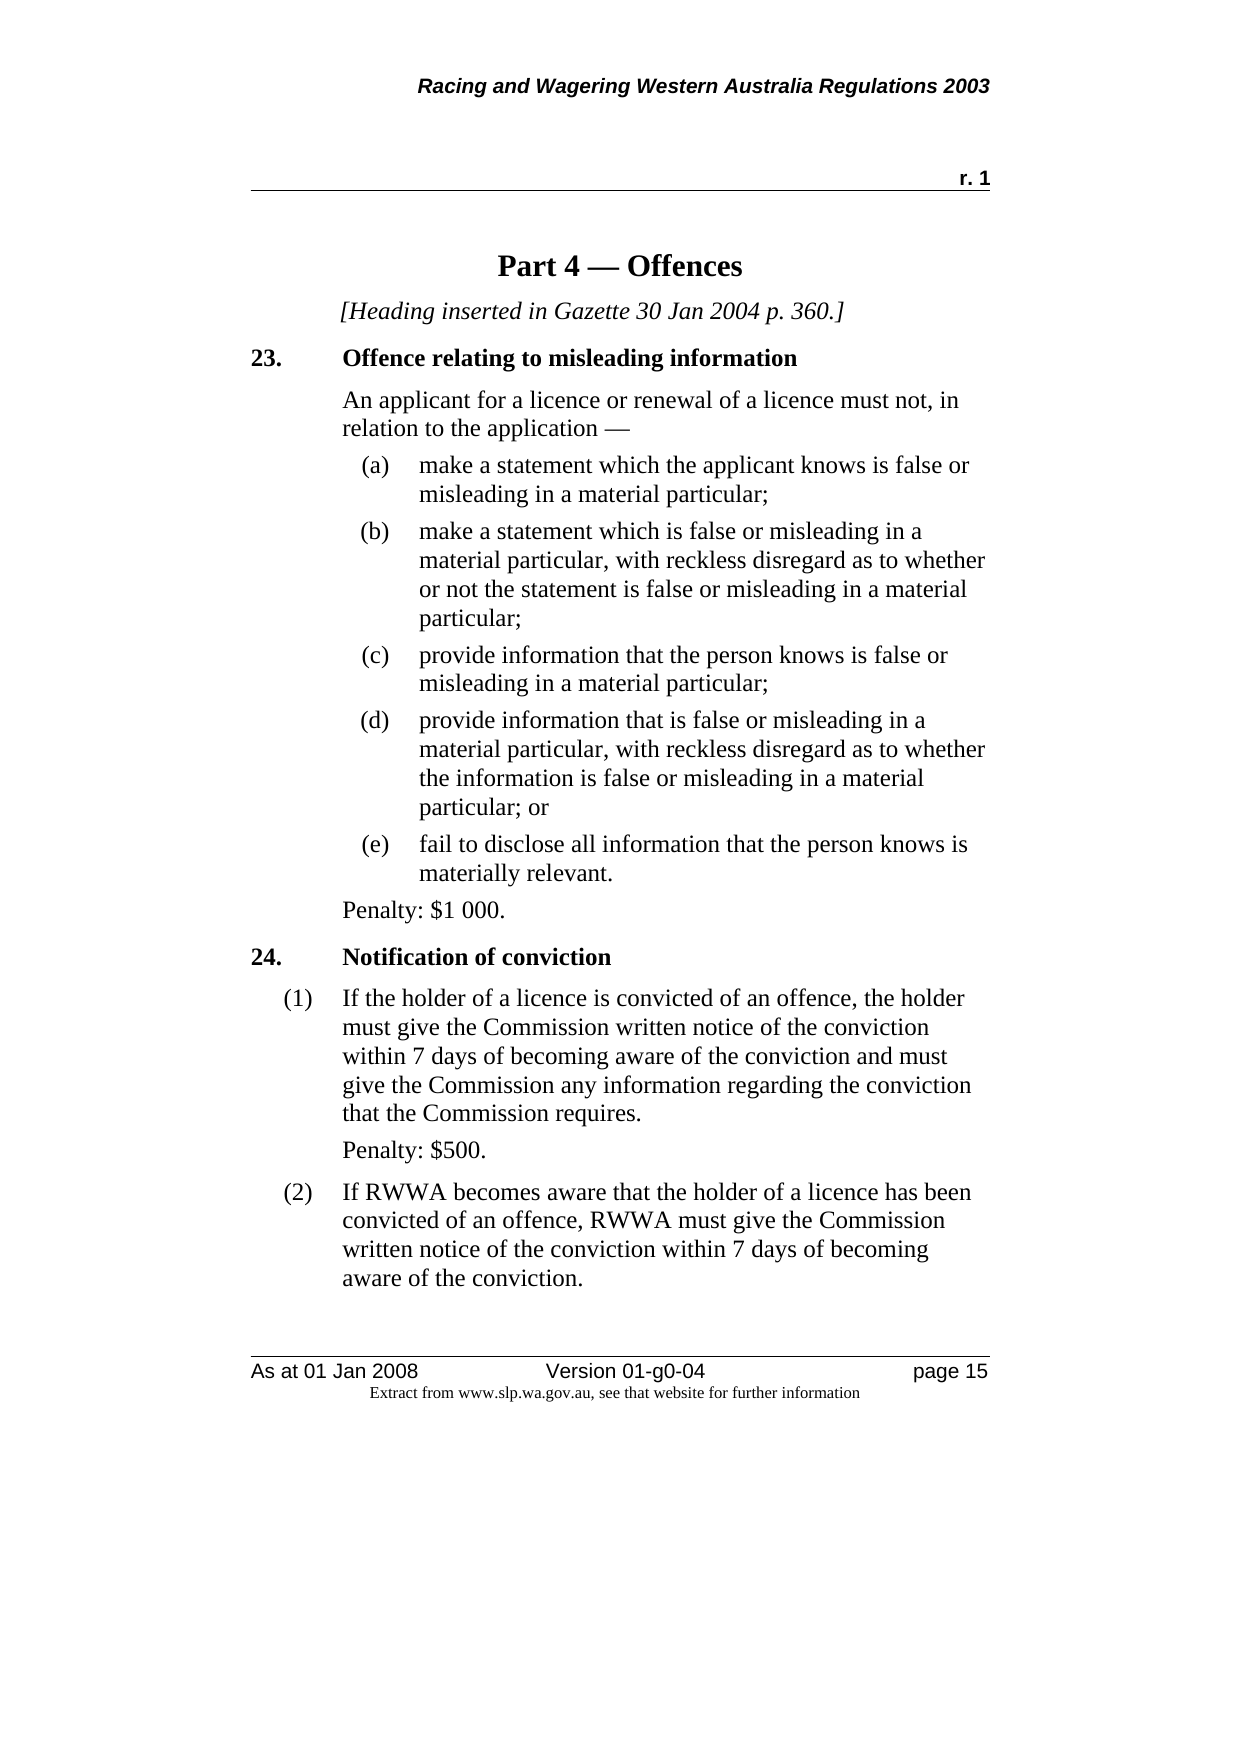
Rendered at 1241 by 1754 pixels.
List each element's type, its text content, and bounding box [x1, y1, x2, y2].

text (a) make a statement which the applicant knows is false or misleading in a material particular; [251, 451, 990, 508]
subtitle 24. Notification of conviction [251, 942, 990, 971]
text (d) provide information that is false or misleading in a material particular, with reckless disregard as to whether the information is false or misleading in a material particular; or [251, 706, 990, 821]
text (1) If the holder of a licence is convicted of an offence, the holder must give the Commission written notice of the conviction within 7 days of becoming aware of the conviction and must give the Commission any information regarding the conviction that the Commission requires. [251, 983, 990, 1127]
text Penalty: $500. [251, 1136, 990, 1164]
text (2) If RWWA becomes aware that the holder of a licence has been convicted of an offence, RWWA must give the Commission written notice of the conviction within 7 days of becoming aware of the conviction. [251, 1177, 990, 1292]
subtitle [Heading inserted in Gazette 30 Jan 2004 p. 360.] [251, 296, 990, 325]
text An applicant for a licence or renewal of a licence must not, in relation to the application — [251, 385, 990, 442]
text Penalty: $1 000. [251, 895, 990, 923]
text (b) make a statement which is false or misleading in a material particular, with reckless disregard as to whether or not the statement is false or misleading in a material particular; [251, 516, 990, 631]
text (e) fail to disclose all information that the person knows is materially relevant. [251, 829, 990, 886]
subtitle Part 4 — Offences [251, 247, 990, 283]
subtitle 23. Offence relating to misleading information [251, 343, 990, 372]
text (c) provide information that the person knows is false or misleading in a material particular; [251, 640, 990, 697]
